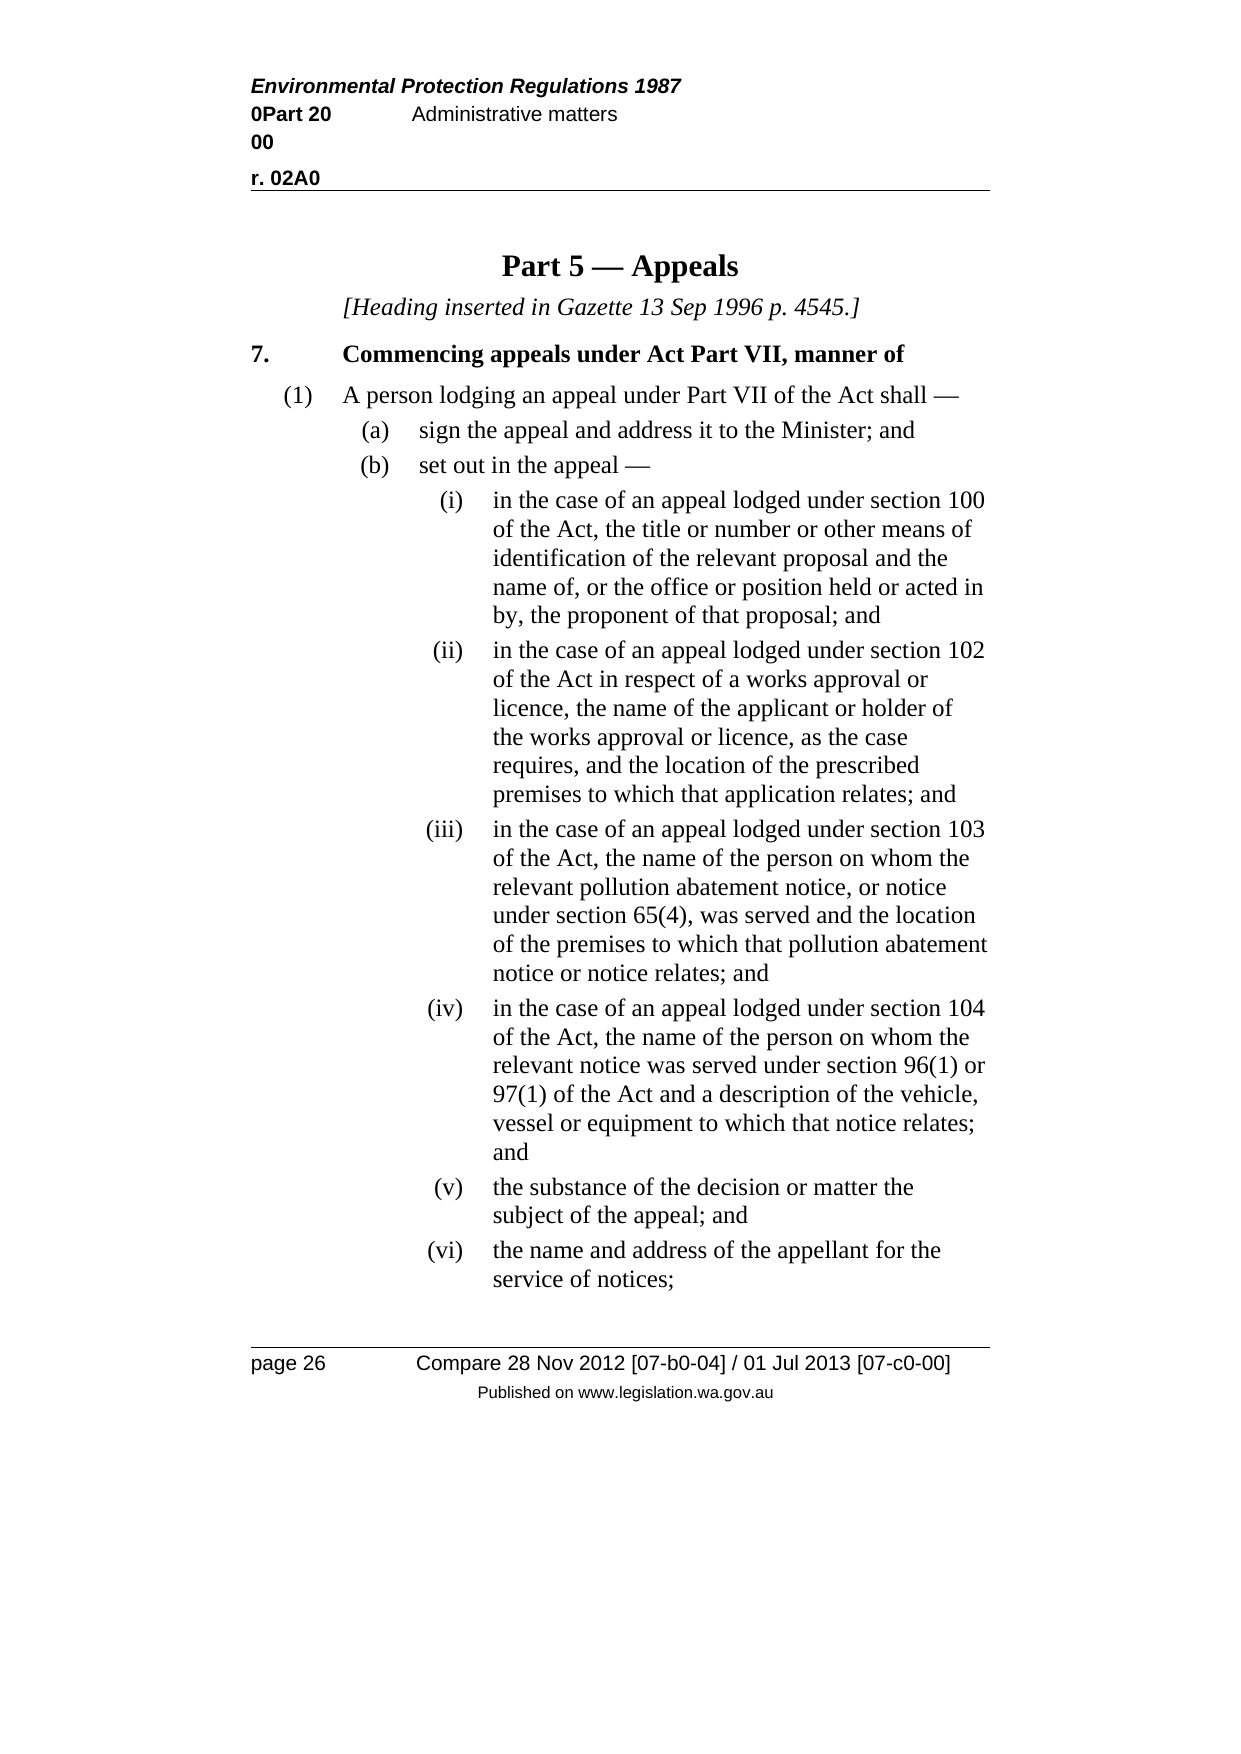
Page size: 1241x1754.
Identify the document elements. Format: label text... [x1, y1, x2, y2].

text (iv) in the case of an appeal lodged under section 104 of the Act, the name of the person on whom the relevant notice was served under section 96(1) or 97(1) of the Act and a description of the vehicle, vessel or equipment to which that notice relates; and [251, 993, 990, 1166]
text (iii) in the case of an appeal lodged under section 103 of the Act, the name of the person on whom the relevant pollution abatement notice, or notice under section 65(4), was served and the location of the premises to which that pollution abatement notice or notice relates; and [251, 814, 990, 987]
text (i) in the case of an appeal lodged under section 100 of the Act, the title or number or other means of identification of the relevant proposal and the name of, or the office or position held or acted in by, the proponent of that proposal; and [251, 486, 990, 629]
text (1) A person lodging an appeal under Part VII of the Act shall — [251, 381, 990, 409]
subtitle [Heading inserted in Gazette 13 Sep 1996 p. 4545.] [251, 292, 990, 321]
subtitle 7. Commencing appeals under rt VII, manner of [251, 339, 990, 368]
text (v) the substance of the decision or matter the subject of the appeal; and [251, 1172, 990, 1229]
text (a) sign the appeal and address it to the Minister; and [251, 416, 990, 444]
subtitle Part 5 — Appeals [251, 247, 990, 283]
text (ii) in the case of an appeal lodged under section 102 of the Act in respect of a works approval or licence, the name of the applicant or holder of the works approval or licence, as the case requires, and the location of the prescribed premises to which that application relates; and [251, 636, 990, 808]
text (vi) the name and address of the appellant for the service of notices; [251, 1236, 990, 1293]
text (b) set out in the appeal — [251, 451, 990, 479]
